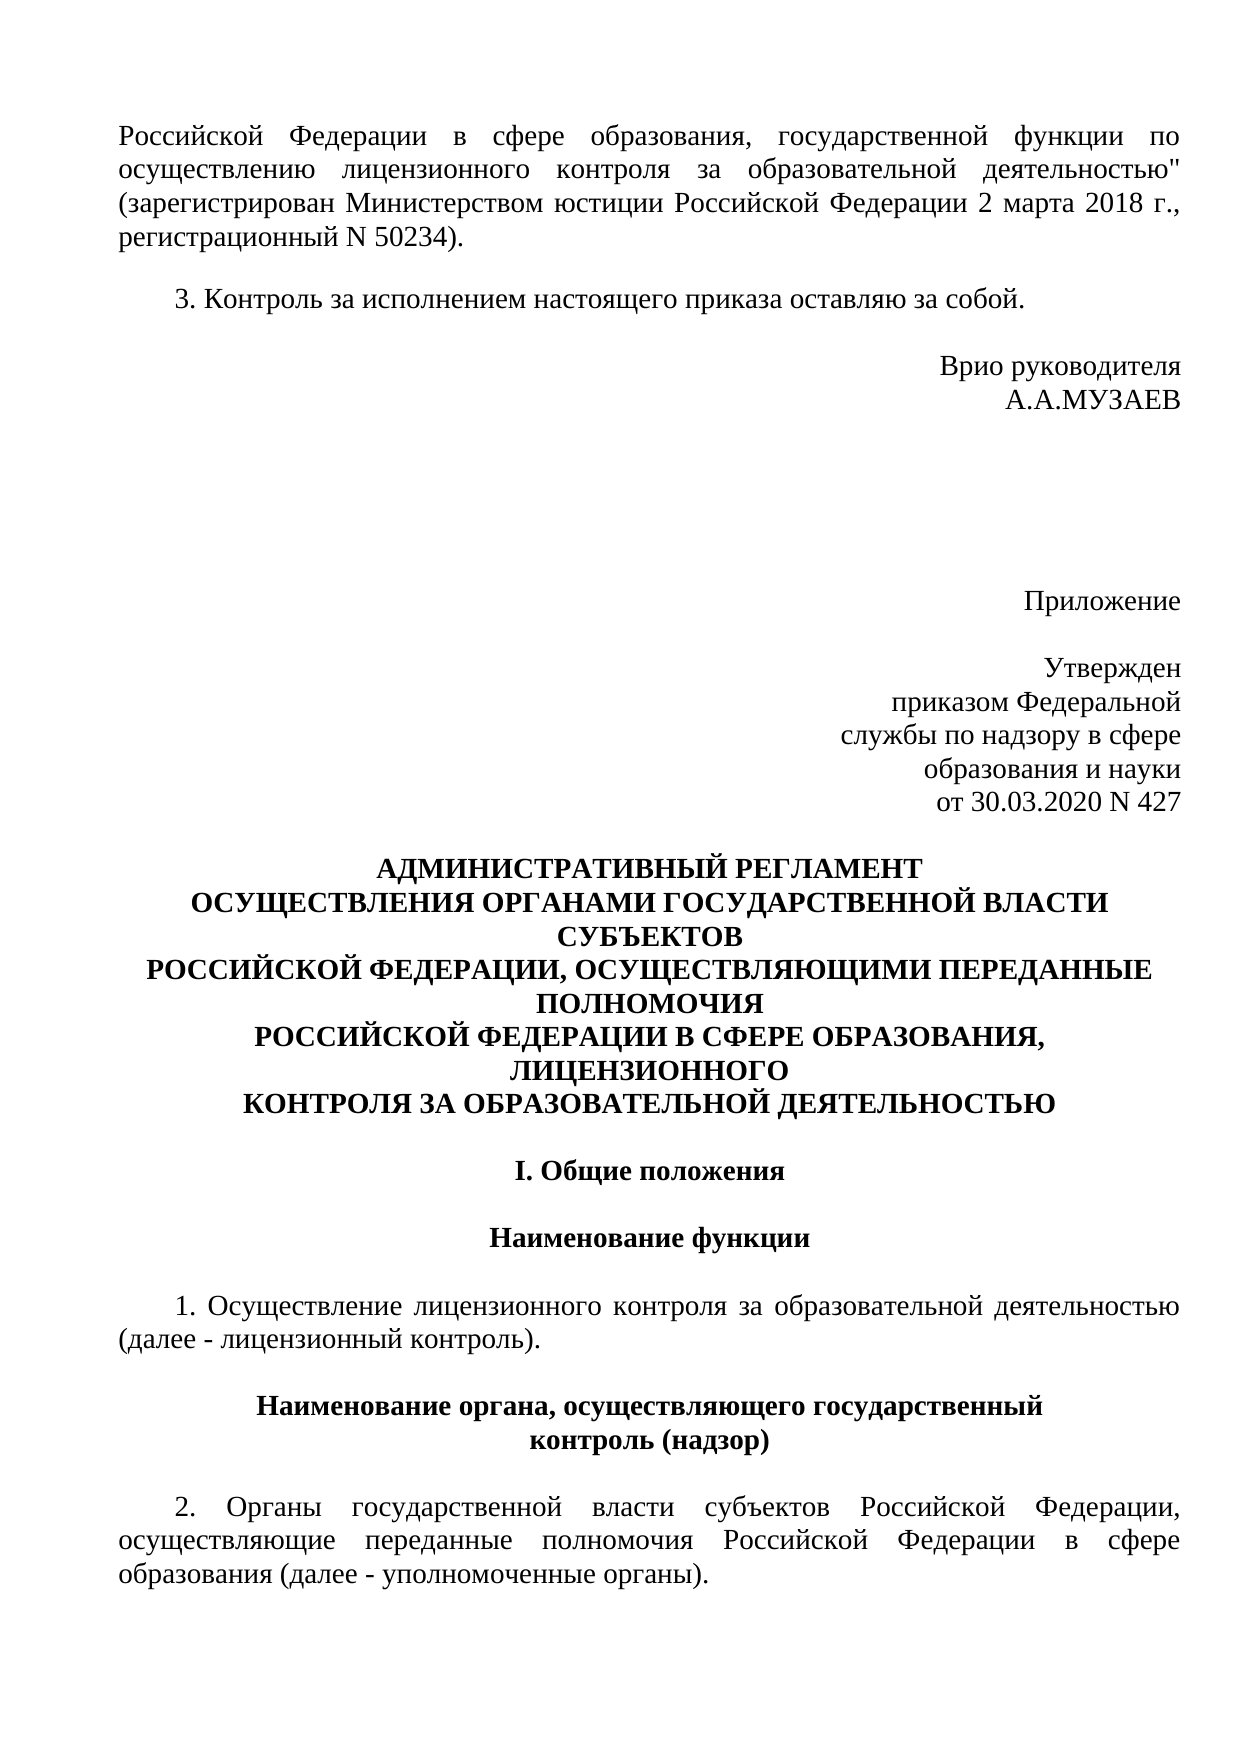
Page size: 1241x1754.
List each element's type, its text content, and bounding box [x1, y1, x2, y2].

text 1. Осуществление лицензионного контроля за образовательной деятельностью (далее - лицензионный контроль). [118, 1288, 1181, 1355]
title Наименование функции [118, 1221, 1181, 1254]
title контроль (надзор) [118, 1422, 1181, 1455]
title Наименование органа, осуществляющего государственный [118, 1388, 1181, 1422]
text 2. Органы государственной власти субъектов Российской Федерации, осуществляющие переданные полномочия Российской Федерации в сфере образования (далее - уполномоченные органы). [118, 1489, 1181, 1589]
text 3. Контроль за исполнением настоящего приказа оставляю за собой. [118, 281, 1181, 315]
text А.А.МУЗАЕВ [118, 382, 1181, 416]
title I. Общие положения [118, 1153, 1181, 1187]
title ОСУЩЕСТВЛЕНИЯ ОРГАНАМИ ГОСУДАРСТВЕННОЙ ВЛАСТИ СУБЪЕКТОВ [118, 885, 1181, 952]
text службы по надзору в сфере [118, 717, 1181, 751]
title КОНТРОЛЯ ЗА ОБРАЗОВАТЕЛЬНОЙ ДЕЯТЕЛЬНОСТЬЮ [118, 1086, 1181, 1120]
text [118, 118, 1181, 252]
text приказом Федеральной [118, 684, 1181, 717]
text Врио руководителя [118, 348, 1181, 382]
title РОССИЙСКОЙ ФЕДЕРАЦИИ, ОСУЩЕСТВЛЯЮЩИМИ ПЕРЕДАННЫЕ ПОЛНОМОЧИЯ [118, 952, 1181, 1019]
title РОССИЙСКОЙ ФЕДЕРАЦИИ В СФЕРЕ ОБРАЗОВАНИЯ, ЛИЦЕНЗИОННОГО [118, 1019, 1181, 1086]
text от 30.03.2020 N 427 [118, 784, 1181, 818]
text образования и науки [118, 751, 1181, 784]
title АДМИНИСТРАТИВНЫЙ РЕГЛАМЕНТ [118, 852, 1181, 885]
text Приложение [118, 583, 1181, 617]
text Утвержден [118, 650, 1181, 684]
